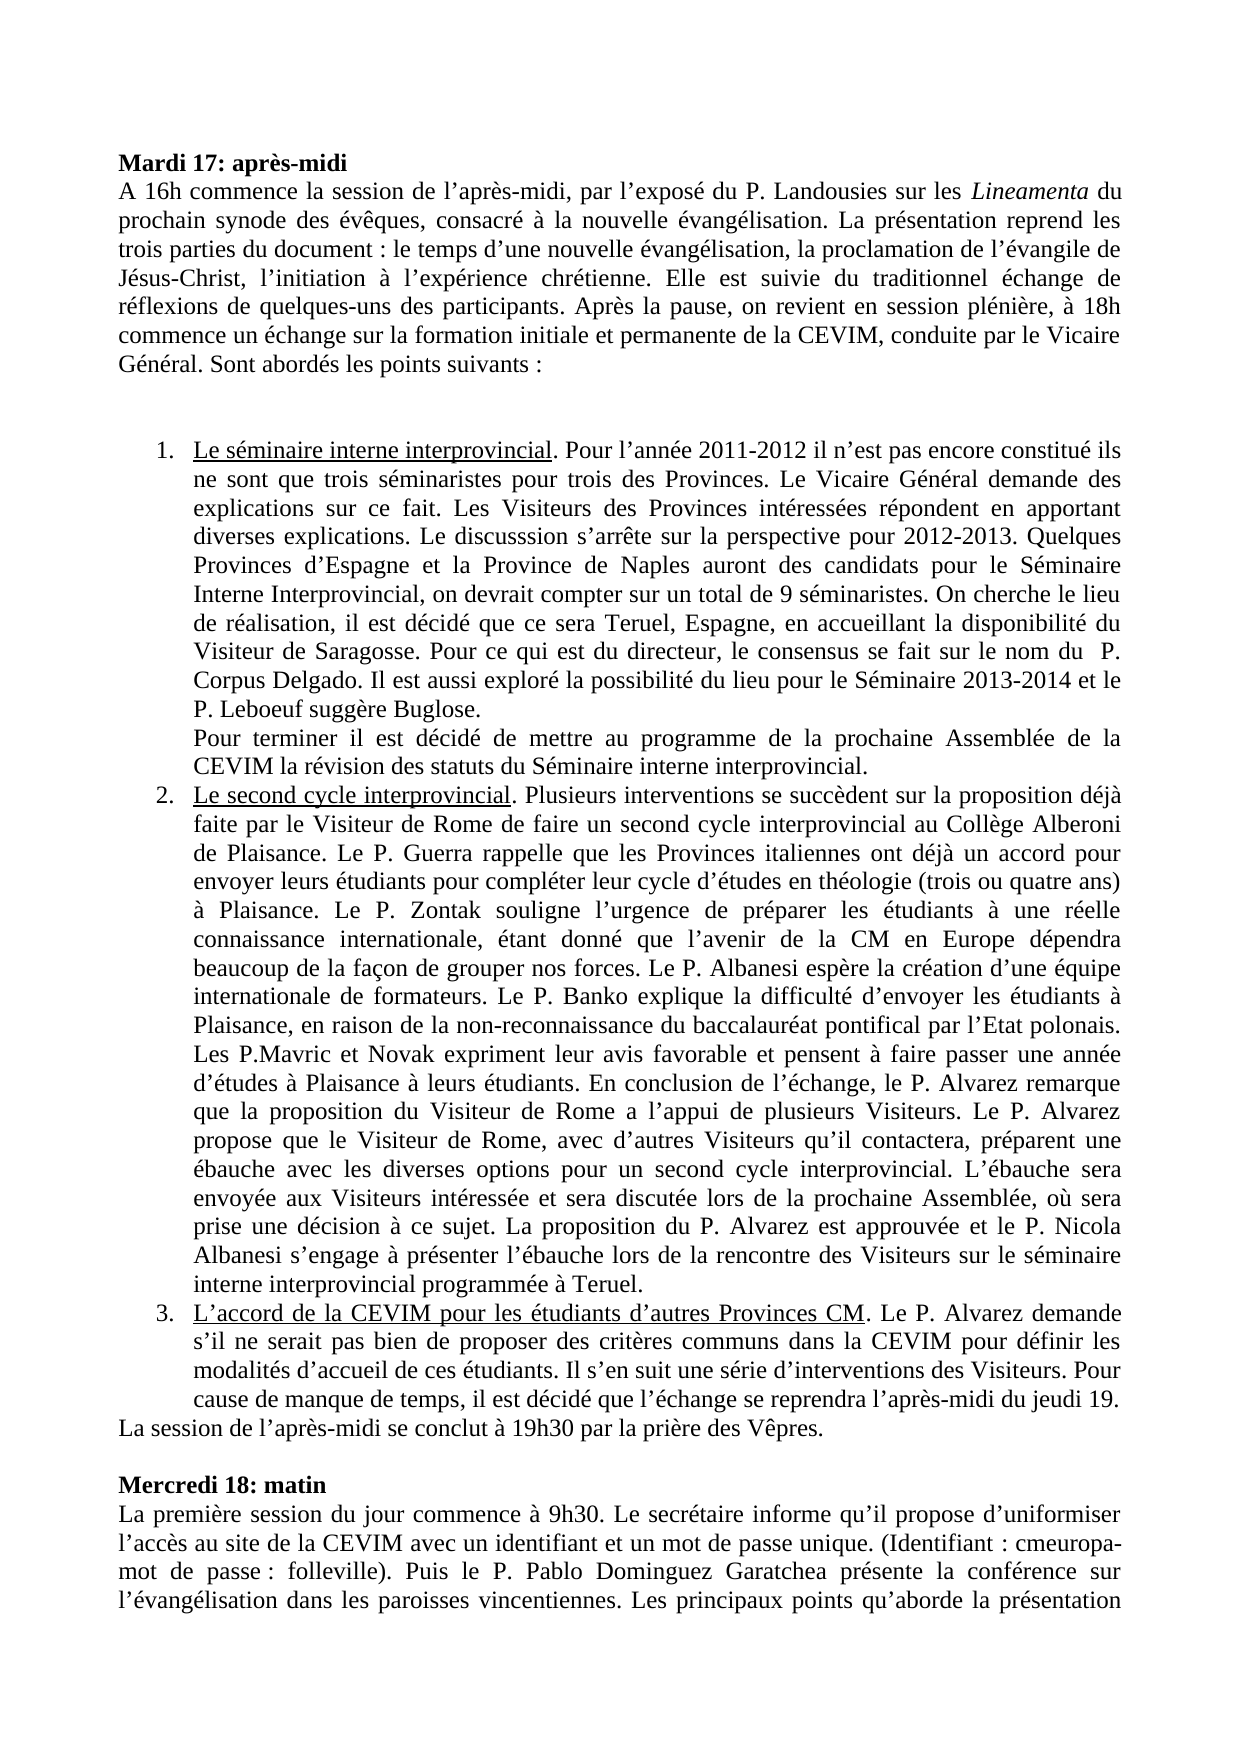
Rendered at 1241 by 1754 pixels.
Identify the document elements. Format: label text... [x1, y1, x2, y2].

list Pour terminer il est décidé de mettre au programme de la prochaine Assemblée de la CEVIM la révision des statuts du Séminaire interne interprovincial. [193, 723, 1122, 780]
text A 16h commence la session de l’après-midi, par l’exposé du P. Landousies sur les Lineamenta du prochain synode des évêques, consacré à la nouvelle évangélisation. La présentation reprend les trois parties du document : le temps d’une nouvelle évangélisation, la proclamation de l’évangile de Jésus-Christ, l’initiation à l’expérience chrétienne. Elle est suivie du traditionnel échange de réflexions de quelques-uns des participants. Après la pause, on revient en session plénière, à 18h commence un échange sur la formation initiale et permanente de la CEVIM, conduite par le Vicaire Général. Sont abordés les points suivants : [118, 176, 1122, 378]
list Le séminaire interne interprovincial. Pour l’année 2011-2012 il n’est pas encore constitué ils ne sont que trois séminaristes pour trois des Provinces. Le Vicaire Général demande des explications sur ce fait. Les Visiteurs des Provinces intéressées répondent en apportant diverses explications. Le discusssion s’arrête sur la perspective pour 2012-2013. Quelques Provinces d’Espagne et la Province de Naples auront des candidats pour le Séminaire Interne Interprovincial, on devrait compter sur un total de 9 séminaristes. On cherche le lieu de réalisation, il est décidé que ce sera Teruel, Espagne, en accueillant la disponibilité du Visiteur de Saragosse. Pour ce qui est du directeur, le consensus se fait sur le nom du P. Corpus Delgado. Il est aussi exploré la possibilité du lieu pour le Séminaire 2013-2014 et le P. Leboeuf suggère Buglose. [156, 435, 1122, 723]
text Mercredi 18: matin [118, 1470, 1122, 1499]
list L’accord de la CEVIM pour les étudiants d’autres Provinces CM. Le P. Alvarez demande s’il ne serait pas bien de proposer des critères communs dans la CEVIM pour définir les modalités d’accueil de ces étudiants. Il s’en suit une série d’interventions des Visiteurs. Pour cause de manque de temps, il est décidé que l’échange se reprendra l’après-midi du jeudi 19. [156, 1298, 1122, 1413]
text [118, 1499, 1122, 1614]
text Mardi 17: après-midi [118, 148, 1122, 176]
list Le second cycle interprovincial. Plusieurs interventions se succèdent sur la proposition déjà faite par le Visiteur de Rome de faire un second cycle interprovincial au Collège Alberoni de Plaisance. Le P. Guerra rappelle que les Provinces italiennes ont déjà un accord pour envoyer leurs étudiants pour compléter leur cycle d’études en théologie (trois ou quatre ans) à Plaisance. Le P. Zontak souligne l’urgence de préparer les étudiants à une réelle connaissance internationale, étant donné que l’avenir de la CM en Europe dépendra beaucoup de la façon de grouper nos forces. Le P. Albanesi espère la création d’une équipe internationale de formateurs. Le P. Banko explique la difficulté d’envoyer les étudiants à Plaisance, en raison de la non-reconnaissance du baccalauréat pontifical par l’Etat polonais. Les P.Mavric et Novak expriment leur avis favorable et pensent à faire passer une année d’études à Plaisance à leurs étudiants. En conclusion de l’échange, le P. Alvarez remarque que la proposition du Visiteur de Rome a l’appui de plusieurs Visiteurs. Le P. Alvarez propose que le Visiteur de Rome, avec d’autres Visiteurs qu’il contactera, préparent une ébauche avec les diverses options pour un second cycle interprovincial. L’ébauche sera envoyée aux Visiteurs intéressée et sera discutée lors de la prochaine Assemblée, où sera prise une décision à ce sujet. La proposition du P. Alvarez est approuvée et le P. Nicola Albanesi s’engage à présenter l’ébauche lors de la rencontre des Visiteurs sur le séminaire interne interprovincial programmée à Teruel. [156, 780, 1122, 1298]
text La session de l’après-midi se conclut à 19h30 par la prière des Vêpres. [118, 1413, 1122, 1441]
